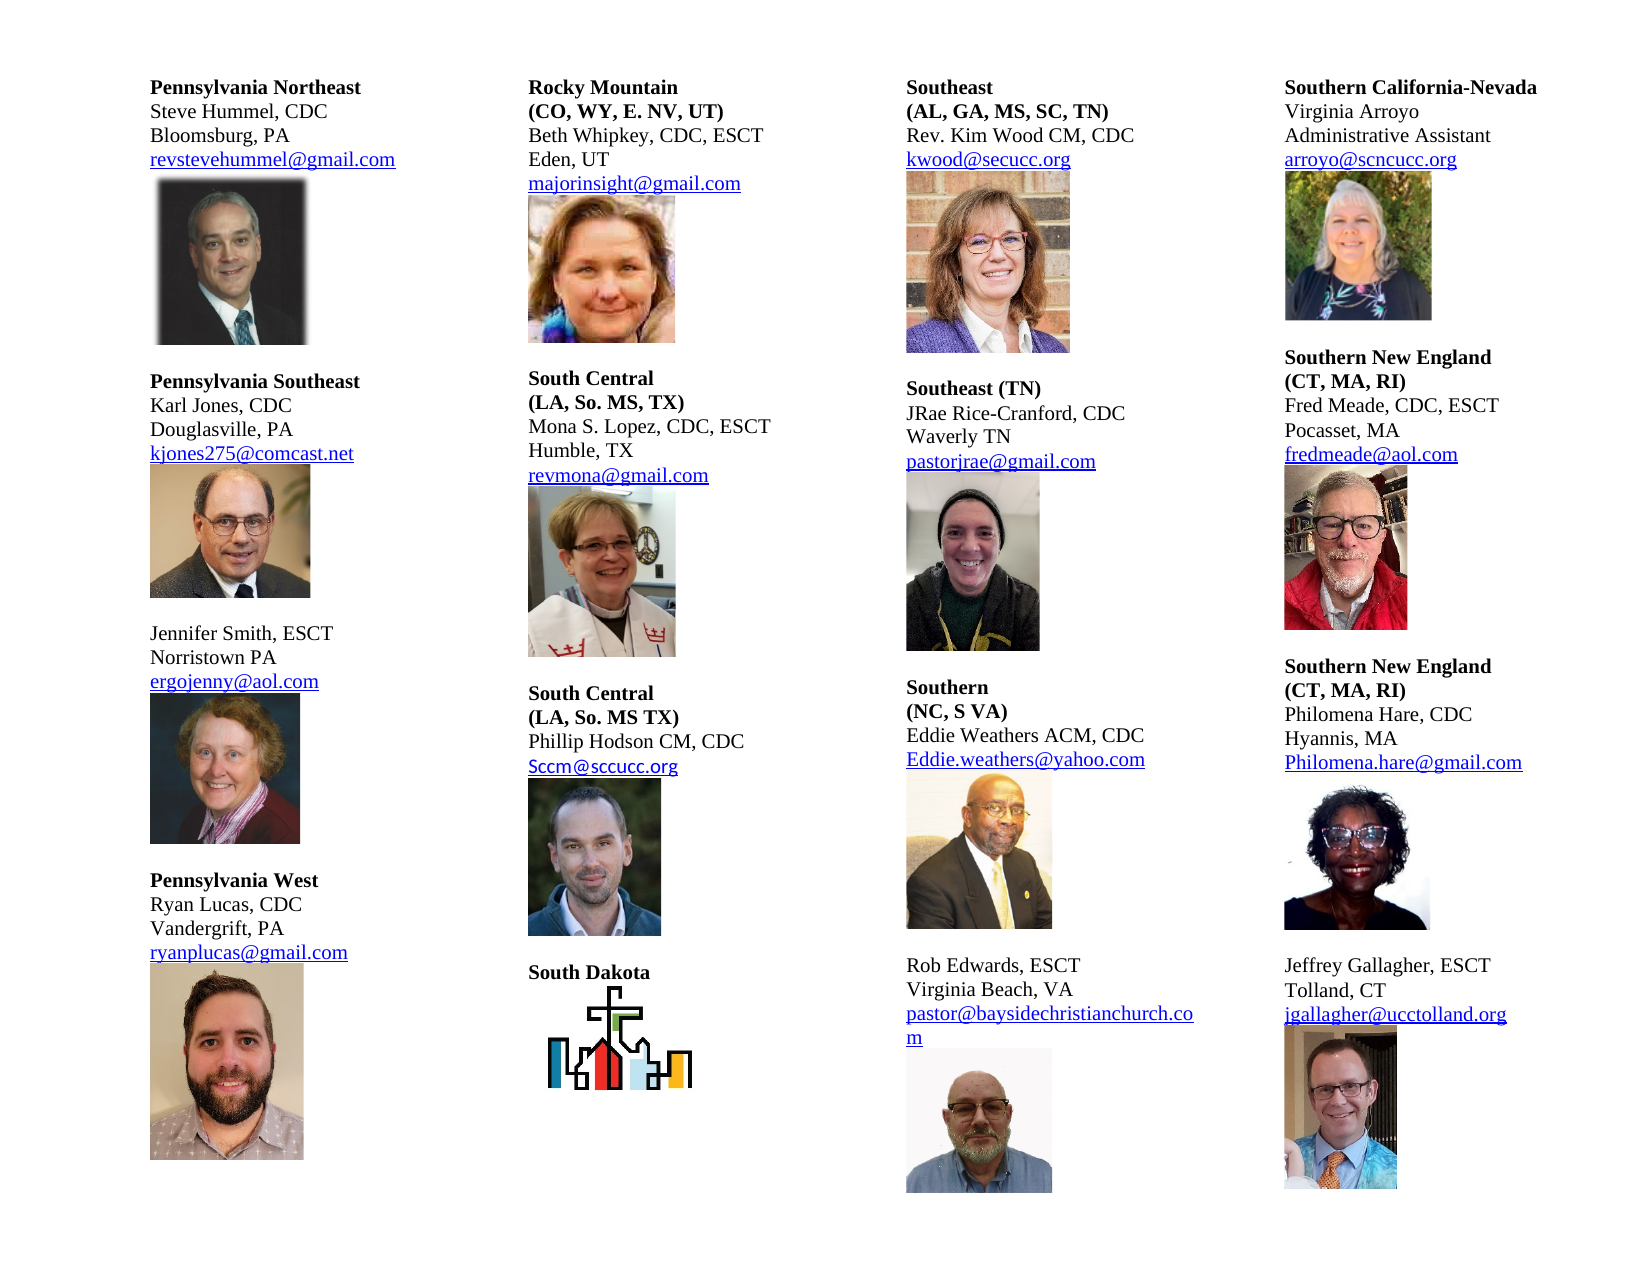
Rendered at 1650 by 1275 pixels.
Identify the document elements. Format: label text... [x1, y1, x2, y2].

picture [528, 778, 662, 936]
text (LA, So. MS, TX) Mona S. Lopez, CDC, ESCT [528, 390, 819, 438]
picture [1284, 171, 1432, 322]
picture [906, 472, 1040, 651]
text Jeffrey Gallagher, ESCT [1284, 953, 1575, 977]
text Pennsylvania Southeast Karl Jones, CDC [150, 369, 441, 417]
picture [150, 464, 311, 598]
text Waverly TN pastorjrae@gmail.com [906, 424, 1197, 473]
text arroyo@scncucc.org [1284, 147, 1575, 171]
picture [528, 984, 711, 1094]
text Phillip Hodson CM, CDC [528, 729, 819, 753]
text Vandergrift, PA ryanplucas@gmail.com [150, 916, 441, 964]
picture [150, 963, 304, 1160]
text Jennifer Smith, ESCT [150, 621, 441, 645]
text Administrative Assistant [1284, 123, 1575, 147]
text Southern New England [1284, 653, 1575, 678]
text Southeast [906, 75, 1197, 99]
text pastor@baysidechristianchurch.com [906, 1001, 1197, 1049]
text Southern California-Nevada Virginia Arroyo [1284, 75, 1575, 123]
text Rob Edwards, ESCT [906, 953, 1197, 977]
text Pennsylvania West Ryan Lucas, CDC [150, 868, 441, 916]
text (CT, MA, RI) [1284, 678, 1575, 702]
text Humble, TX revmona@gmail.com [528, 438, 819, 487]
text JRae Rice-Cranford, CDC [906, 400, 1197, 424]
text Philomena Hare, CDC [1284, 702, 1575, 726]
text Hyannis, MA [1284, 726, 1575, 750]
text (CO, WY, E. NV, UT) Beth Whipkey, CDC, ESCT [528, 99, 819, 147]
text Bloomsburg, PA [150, 123, 441, 147]
text (LA, So. MS TX) [528, 705, 819, 729]
picture [906, 770, 1053, 929]
text kwood@secucc.org [906, 147, 1197, 171]
picture [906, 171, 1070, 353]
text Fred Meade, CDC, ESCT [1284, 393, 1575, 417]
picture [150, 693, 300, 844]
text Philomena.hare@gmail.com [1284, 750, 1575, 774]
picture [1284, 465, 1408, 630]
picture [528, 486, 676, 657]
text Norristown PA [150, 645, 441, 669]
text revstevehummel@gmail.com [150, 147, 441, 171]
text jgallagher@ucctolland.org [1284, 1002, 1575, 1026]
text Southern [906, 674, 1197, 699]
text (NC, S VA) [906, 699, 1197, 723]
picture [1284, 773, 1431, 930]
text South Central [528, 681, 819, 705]
text Pocasset, MA [1284, 417, 1575, 442]
text Steve Hummel, CDC [150, 99, 441, 123]
text South Central [528, 366, 819, 390]
text Rocky Mountain [453, 75, 819, 99]
text Eden, UT [528, 147, 819, 171]
text fredmeade@aol.com [1284, 442, 1575, 466]
picture [1284, 1025, 1397, 1189]
text Douglasville, PA kjones275@comcast.net [150, 417, 441, 465]
text (AL, GA, MS, SC, TN) Rev. Kim Wood CM, CDC [906, 99, 1197, 147]
text South Dakota [528, 960, 819, 984]
text Sccm@sccucc.org [528, 753, 819, 778]
text Virginia Beach, VA [906, 977, 1197, 1001]
text ergojenny@aol.com [150, 669, 441, 693]
text Pennsylvania Northeast [150, 75, 441, 99]
picture [150, 171, 313, 345]
text Southern New England [1284, 345, 1575, 369]
picture [528, 195, 675, 343]
text Southeast (TN) [906, 376, 1197, 400]
picture [906, 1048, 1053, 1193]
text majorinsight@gmail.com [528, 171, 819, 195]
text Tolland, CT [1284, 977, 1575, 1002]
text (CT, MA, RI) [1284, 369, 1575, 393]
text Eddie.weathers@yahoo.com [906, 747, 1197, 771]
text Eddie Weathers ACM, CDC [906, 723, 1197, 747]
